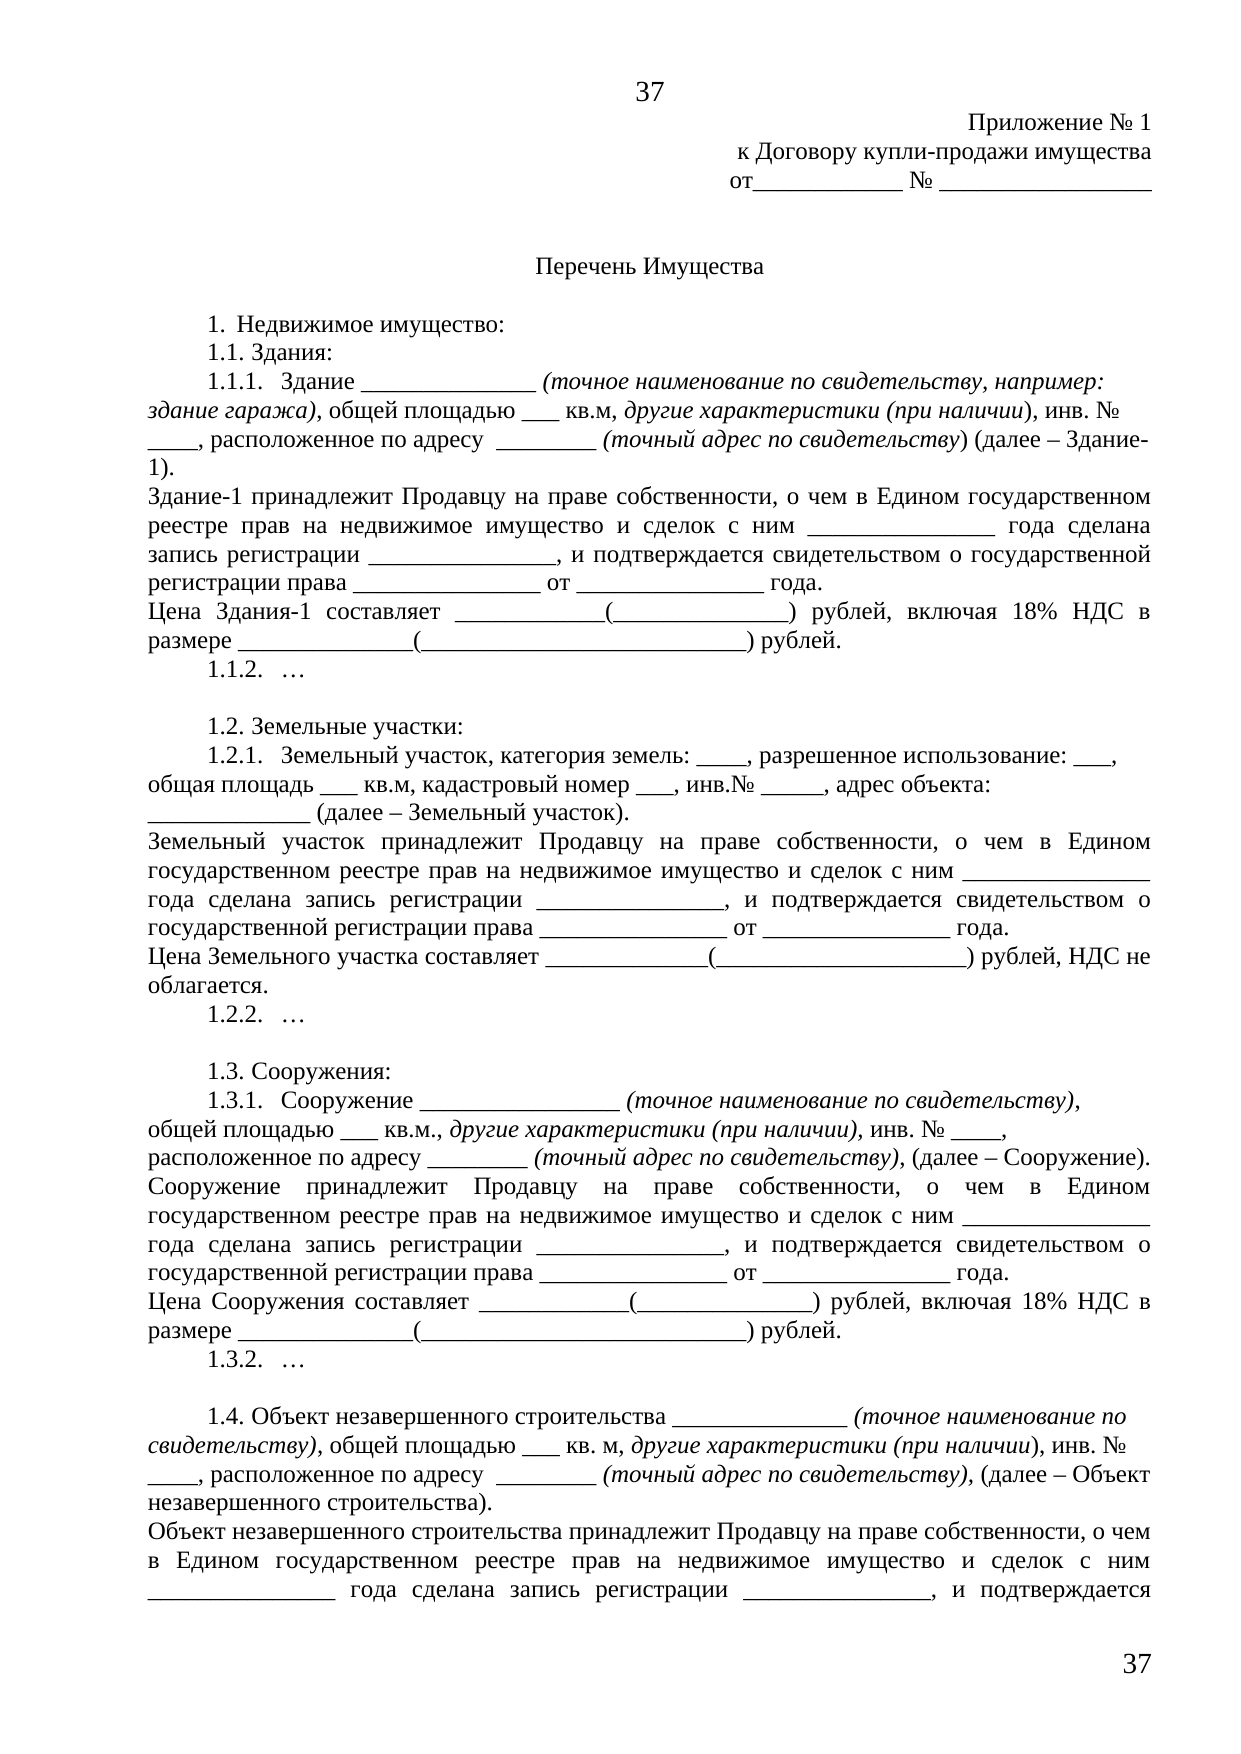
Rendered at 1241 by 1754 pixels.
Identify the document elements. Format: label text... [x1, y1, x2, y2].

list … [148, 999, 1152, 1027]
text от____________ № _________________ [148, 165, 1152, 194]
list Недвижимое имущество: [148, 309, 1152, 337]
list Земельные участки: [148, 711, 1152, 740]
list Здание ______________ (точное наименование по свидетельству, например: здание гаража), общей площадью ___ кв.м, другие характеристики (при наличии), инв. № ____, расположенное по адресу ________ (точный адрес по свидетельству) (далее – Здание-1). [148, 366, 1152, 481]
text Здание-1 принадлежит Продавцу на праве собственности, о чем в Едином государственном реестре прав на недвижимое имущество и сделок с ним _______________ года сделана запись регистрации _______________, и подтверждается свидетельством о государственной регистрации права _______________ от _______________ года. [148, 481, 1152, 596]
list … [148, 654, 1152, 682]
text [148, 1516, 1152, 1602]
text Сооружение принадлежит Продавцу на праве собственности, о чем в Едином государственном реестре прав на недвижимое имущество и сделок с ним _______________ года сделана запись регистрации _______________, и подтверждается свидетельством о государственной регистрации права _______________ от _______________ года. [148, 1171, 1152, 1286]
text к Договору купли-продажи имущества [148, 136, 1152, 165]
list Объект незавершенного строительства ______________ (точное наименование по свидетельству), общей площадью ___ кв. м, другие характеристики (при наличии), инв. № ____, расположенное по адресу ________ (точный адрес по свидетельству), (далее – Объект незавершенного строительства). [148, 1401, 1152, 1516]
list Сооружения: [148, 1056, 1152, 1085]
text Цена Земельного участка составляет _____________(____________________) рублей, НДС не облагается. [148, 941, 1152, 999]
text Приложение № 1 [148, 107, 1152, 136]
text Цена Здания-1 составляет ____________(______________) рублей, включая 18% НДС в размере ______________(__________________________) рублей. [148, 596, 1152, 654]
list Сооружение ________________ (точное наименование по свидетельству), общей площадью ___ кв.м., другие характеристики (при наличии), инв. № ____, расположенное по адресу ________ (точный адрес по свидетельству), (далее – Сооружение). [148, 1085, 1152, 1171]
text Перечень Имущества [148, 251, 1152, 280]
text Земельный участок принадлежит Продавцу на праве собственности, о чем в Едином государственном реестре прав на недвижимое имущество и сделок с ним _______________ года сделана запись регистрации _______________, и подтверждается свидетельством о государственной регистрации права _______________ от _______________ года. [148, 826, 1152, 941]
list … [148, 1344, 1152, 1372]
text Цена Сооружения составляет ____________(______________) рублей, включая 18% НДС в размере ______________(__________________________) рублей. [148, 1286, 1152, 1344]
list Земельный участок, категория земель: ____, разрешенное использование: ___, общая площадь ___ кв.м, кадастровый номер ___, инв.№ _____, адрес объекта: _____________ (далее – Земельный участок). [148, 740, 1152, 826]
list Здания: [148, 337, 1152, 366]
